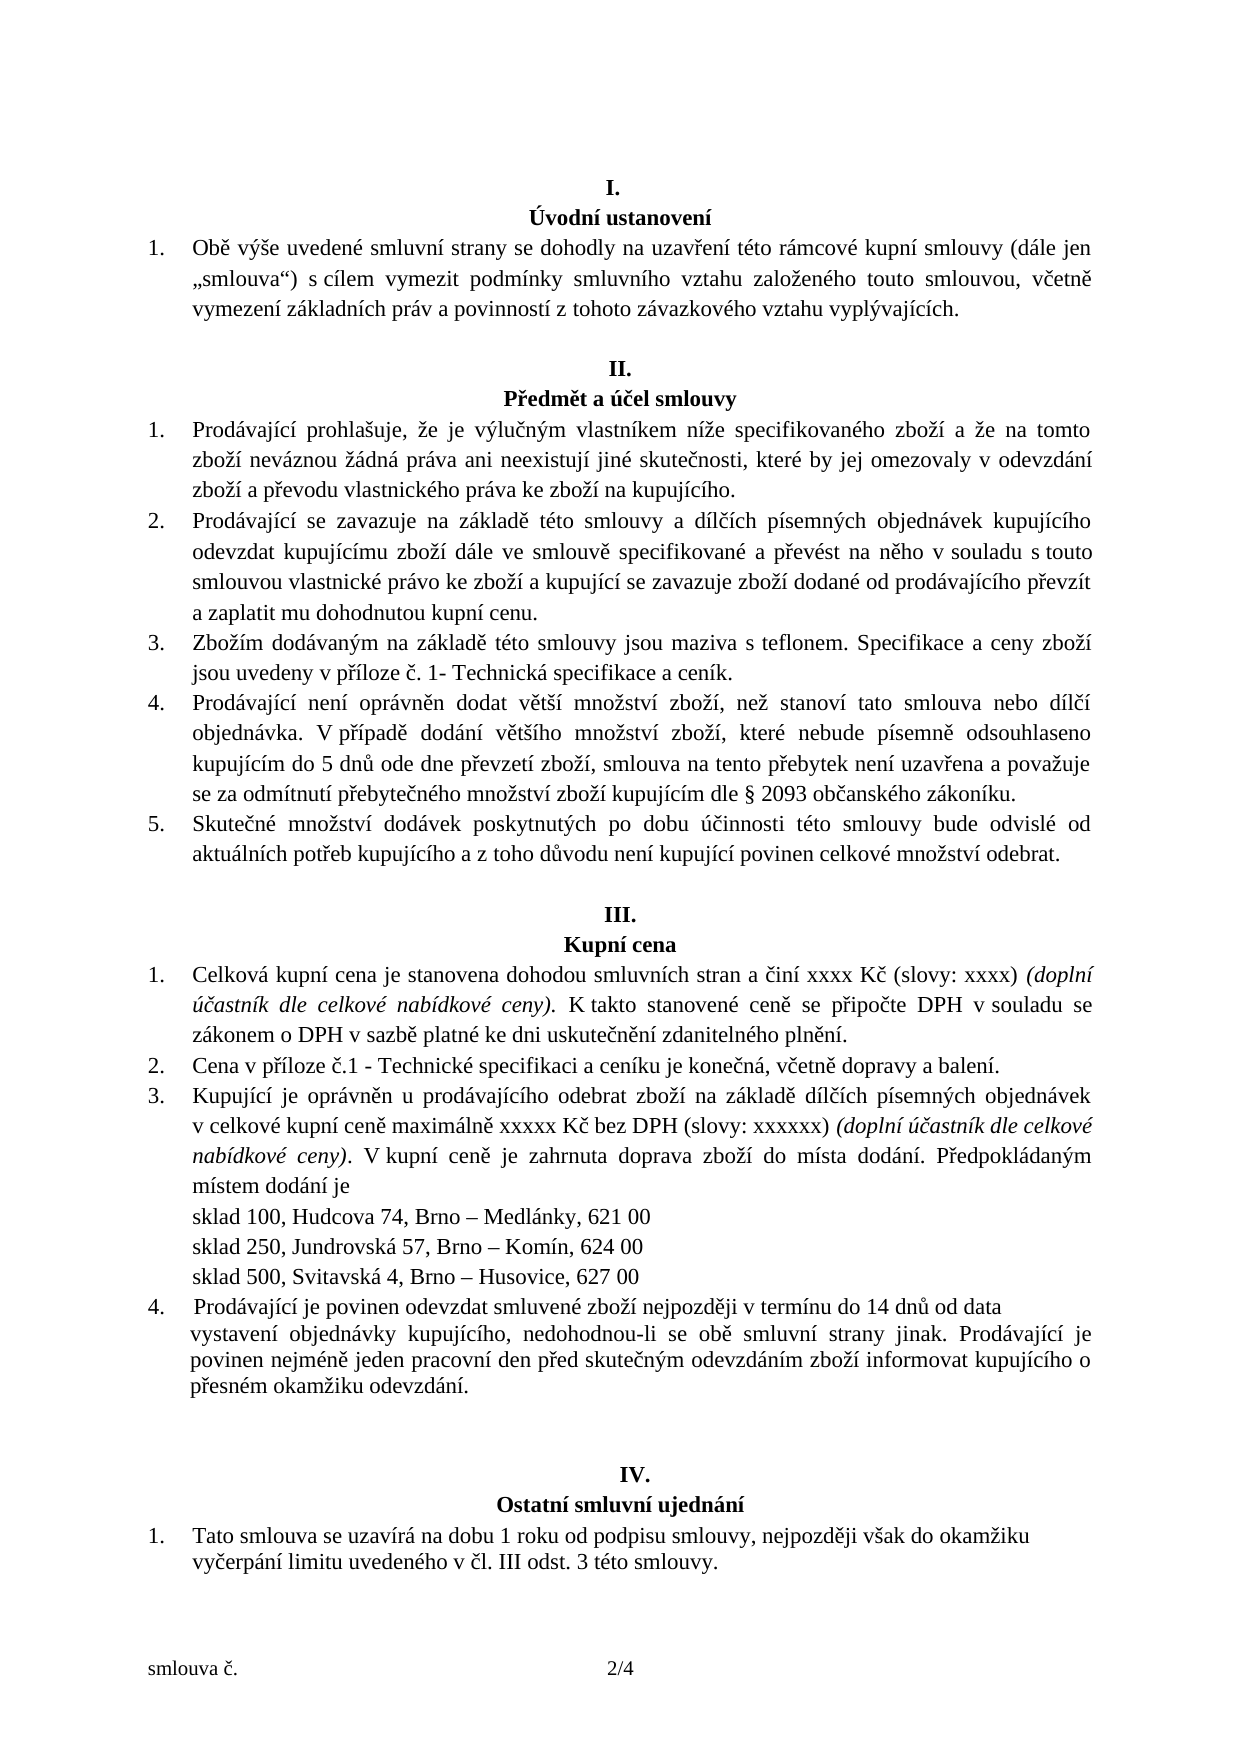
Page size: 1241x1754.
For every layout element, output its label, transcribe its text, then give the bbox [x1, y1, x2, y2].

text vystavení objednávky kupujícího, nedohodnou-li se obě smluvní strany jinak. Prodávající je povinen nejméně jeden pracovní den před skutečným odevzdáním zboží informovat kupujícího o přesném okamžiku odevzdání. [190, 1320, 1092, 1399]
text sklad 100, Hudcova 74, Brno – Medlánky, 621 00 [192, 1203, 1092, 1229]
text Kupní cena [148, 931, 1092, 957]
list Prodávající není oprávněn dodat větší množství zboží, než stanoví tato smlouva nebo dílčí objednávka. V případě dodání většího množství zboží, které nebude písemně odsouhlaseno kupujícím do 5 dnů ode dne převzetí zboží, smlouva na tento přebytek není uzavřena a považuje se za odmítnutí přebytečného množství zboží kupujícím dle § 2093 občanského zákoníku. [148, 689, 1092, 806]
text sklad 250, Jundrovská 57, Brno – Komín, 624 00 [192, 1233, 1092, 1259]
list Celková kupní cena je stanovena dohodou smluvních stran a činí xxxx Kč (slovy: xxxx) (doplní účastník dle celkové nabídkové ceny). K takto stanovené ceně se připočte DPH v souladu se zákonem o DPH v sazbě platné ke dni uskutečnění zdanitelného plnění. [148, 961, 1092, 1048]
text Úvodní ustanovení [148, 204, 1092, 231]
list Cena v příloze č.1 - Technické specifikaci a ceníku je konečná, včetně dopravy a balení. [148, 1052, 1092, 1078]
text sklad 500, Svitavská 4, Brno – Husovice, 627 00 [192, 1263, 1092, 1289]
text 4. Prodávající je povinen odevzdat smluvené zboží nejpozději v termínu do 14 dnů od data [148, 1293, 1092, 1320]
text IV. [177, 1461, 1092, 1488]
list Kupující je oprávněn u prodávajícího odebrat zboží na základě dílčích písemných objednávek v celkové kupní ceně maximálně xxxxx Kč bez DPH (slovy: xxxxxx) (doplní účastník dle celkové nabídkové ceny). V kupní ceně je zahrnuta doprava zboží do místa dodání. Předpokládaným místem dodání je [148, 1082, 1092, 1199]
list Prodávající se zavazuje na základě této smlouvy a dílčích písemných objednávek kupujícího odevzdat kupujícímu zboží dále ve smlouvě specifikované a převést na něho v souladu s touto smlouvou vlastnické právo ke zboží a kupující se zavazuje zboží dodané od prodávajícího převzít a zaplatit mu dohodnutou kupní cenu. [148, 506, 1092, 625]
list Zbožím dodávaným na základě této smlouvy jsou maziva s teflonem. Specifikace a ceny zboží jsou uvedeny v příloze č. 1- Technická specifikace a ceník. [148, 629, 1092, 685]
list Obě výše uvedené smluvní strany se dohodly na uzavření této rámcové kupní smlouvy (dále jen „smlouva“) s cílem vymezit podmínky smluvního vztahu založeného touto smlouvou, včetně vymezení základních práv a povinností z tohoto závazkového vztahu vyplývajících. [148, 234, 1092, 321]
list Tato smlouva se uzavírá na dobu 1 roku od podpisu smlouvy, nejpozději však do okamžiku vyčerpání limitu uvedeného v čl. III odst. 3 této smlouvy. [148, 1522, 1092, 1574]
text Předmět a účel smlouvy [148, 386, 1092, 412]
text Ostatní smluvní ujednání [148, 1491, 1092, 1518]
list Skutečné množství dodávek poskytnutých po dobu účinnosti této smlouvy bude odvislé od aktuálních potřeb kupujícího a z toho důvodu není kupující povinen celkové množství odebrat. [148, 810, 1092, 867]
text III. [148, 901, 1092, 927]
text II. [148, 355, 1092, 382]
list Prodávající prohlašuje, že je výlučným vlastníkem níže specifikovaného zboží a že na tomto zboží neváznou žádná práva ani neexistují jiné skutečnosti, které by jej omezovaly v odevzdání zboží a převodu vlastnického práva ke zboží na kupujícího. [148, 416, 1092, 502]
